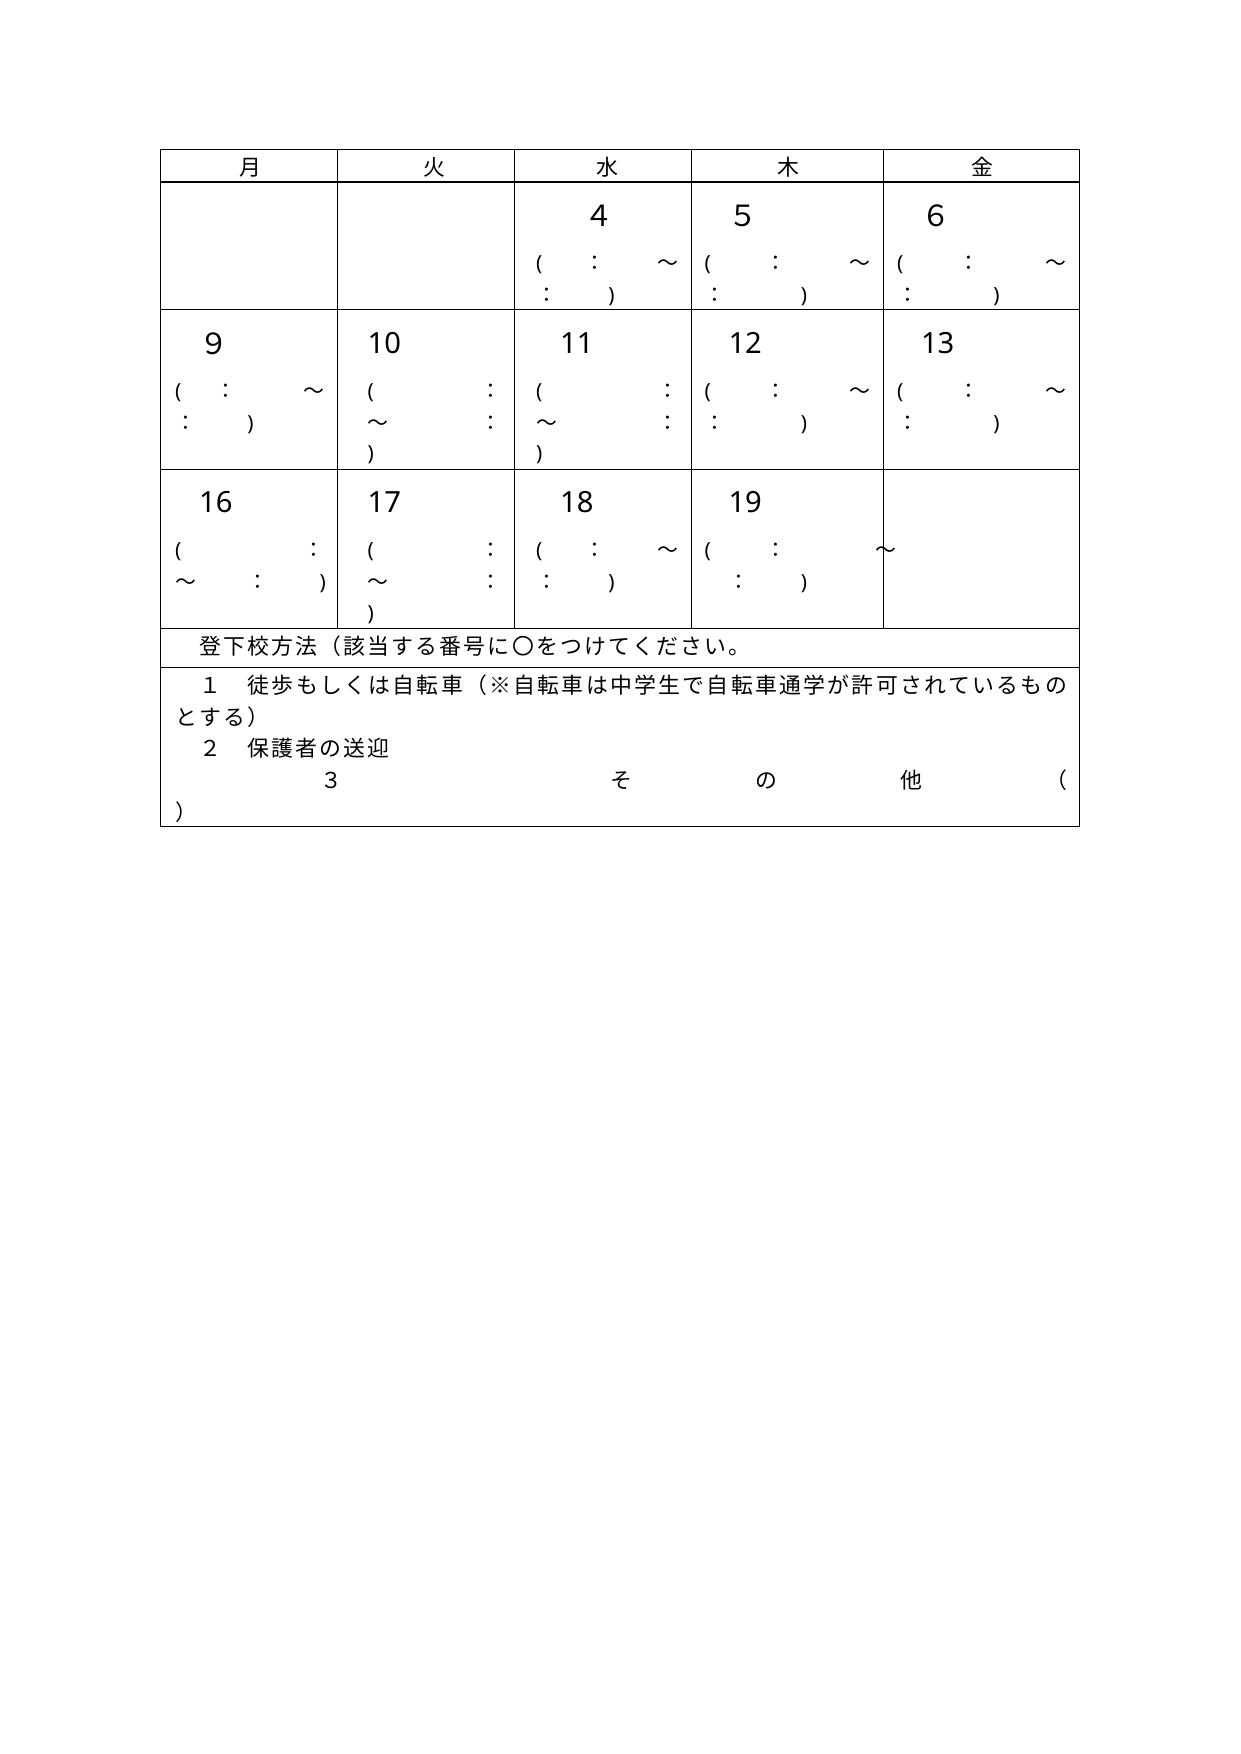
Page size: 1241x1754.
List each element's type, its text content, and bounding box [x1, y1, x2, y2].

table_cell [161, 183, 337, 309]
table_cell 11 ( ： ～ ： ) [515, 310, 691, 468]
table_cell 登下校方法（該当する番号に〇をつけてください。 [161, 629, 1079, 667]
table_cell ４ ( ： ～ ： ) [515, 183, 691, 309]
table_cell １ 徒歩もしくは自転車（※自転車は中学生で自転車通学が許可されているものとする） ２ 保護者の送迎 ３ その他（ ） [161, 668, 1079, 826]
table_cell 13 ( ： ～ ： ) [884, 310, 1079, 468]
table_cell ５ ( ： ～ ： ) [692, 183, 883, 309]
table_cell [884, 470, 1079, 628]
table_cell 12 ( ： ～ ： ) [692, 310, 883, 468]
table_cell 18 ( ： ～ ： ) [515, 470, 691, 628]
table_cell [338, 183, 514, 309]
table_cell ９ ( ： ～ ： ) [161, 310, 337, 468]
table_cell 木 [692, 150, 883, 181]
table_cell 月 [161, 150, 337, 181]
table_cell 17 ( ： ～ ： ) [338, 470, 514, 628]
table_cell 金 [884, 150, 1079, 181]
table_cell 19 ( ： ～ ： ) [692, 470, 883, 628]
table_cell 火 [338, 150, 514, 181]
table_cell 水 [515, 150, 691, 181]
table_cell 10 ( ： ～ ： ) [338, 310, 514, 468]
table_cell ６ ( ： ～ ： ) [884, 183, 1079, 309]
table_cell 16 ( ： ～ ： ) [161, 470, 337, 628]
